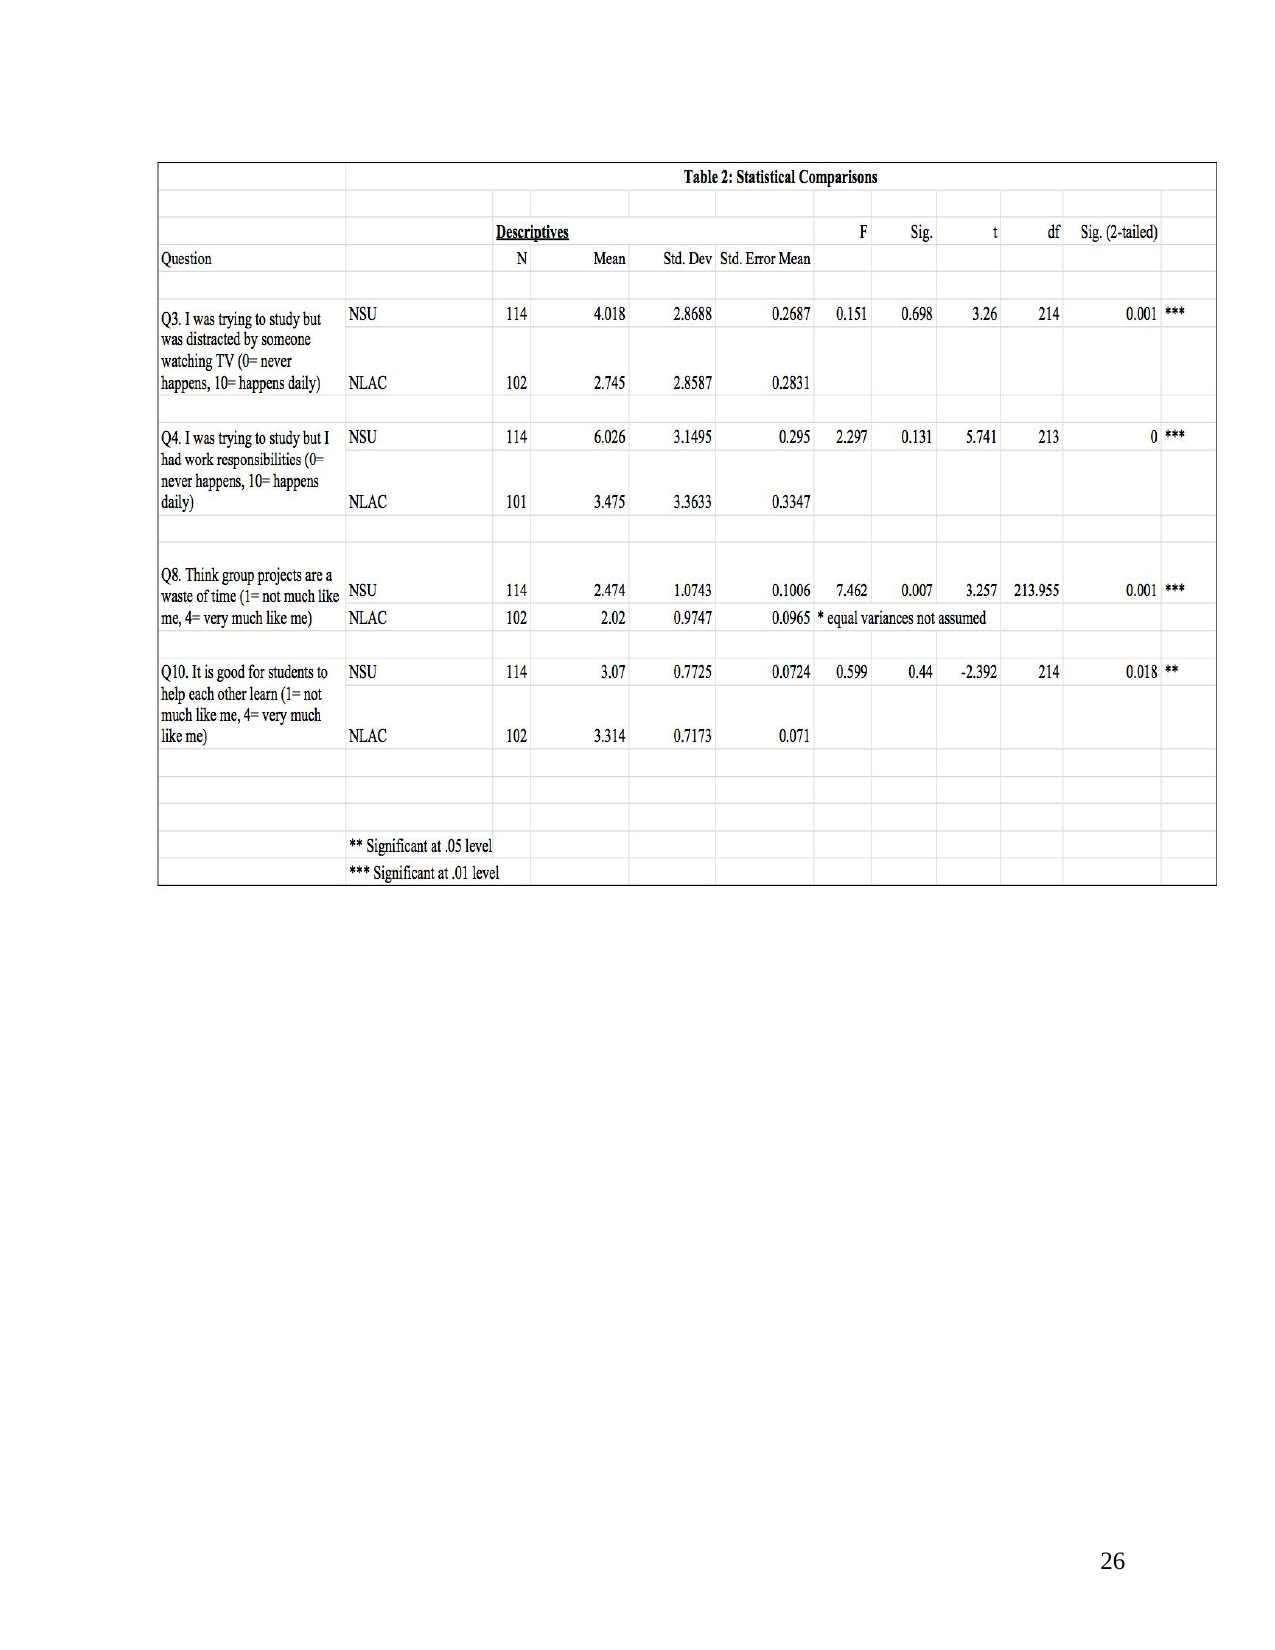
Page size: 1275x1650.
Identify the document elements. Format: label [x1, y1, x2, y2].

picture [150, 150, 1227, 904]
